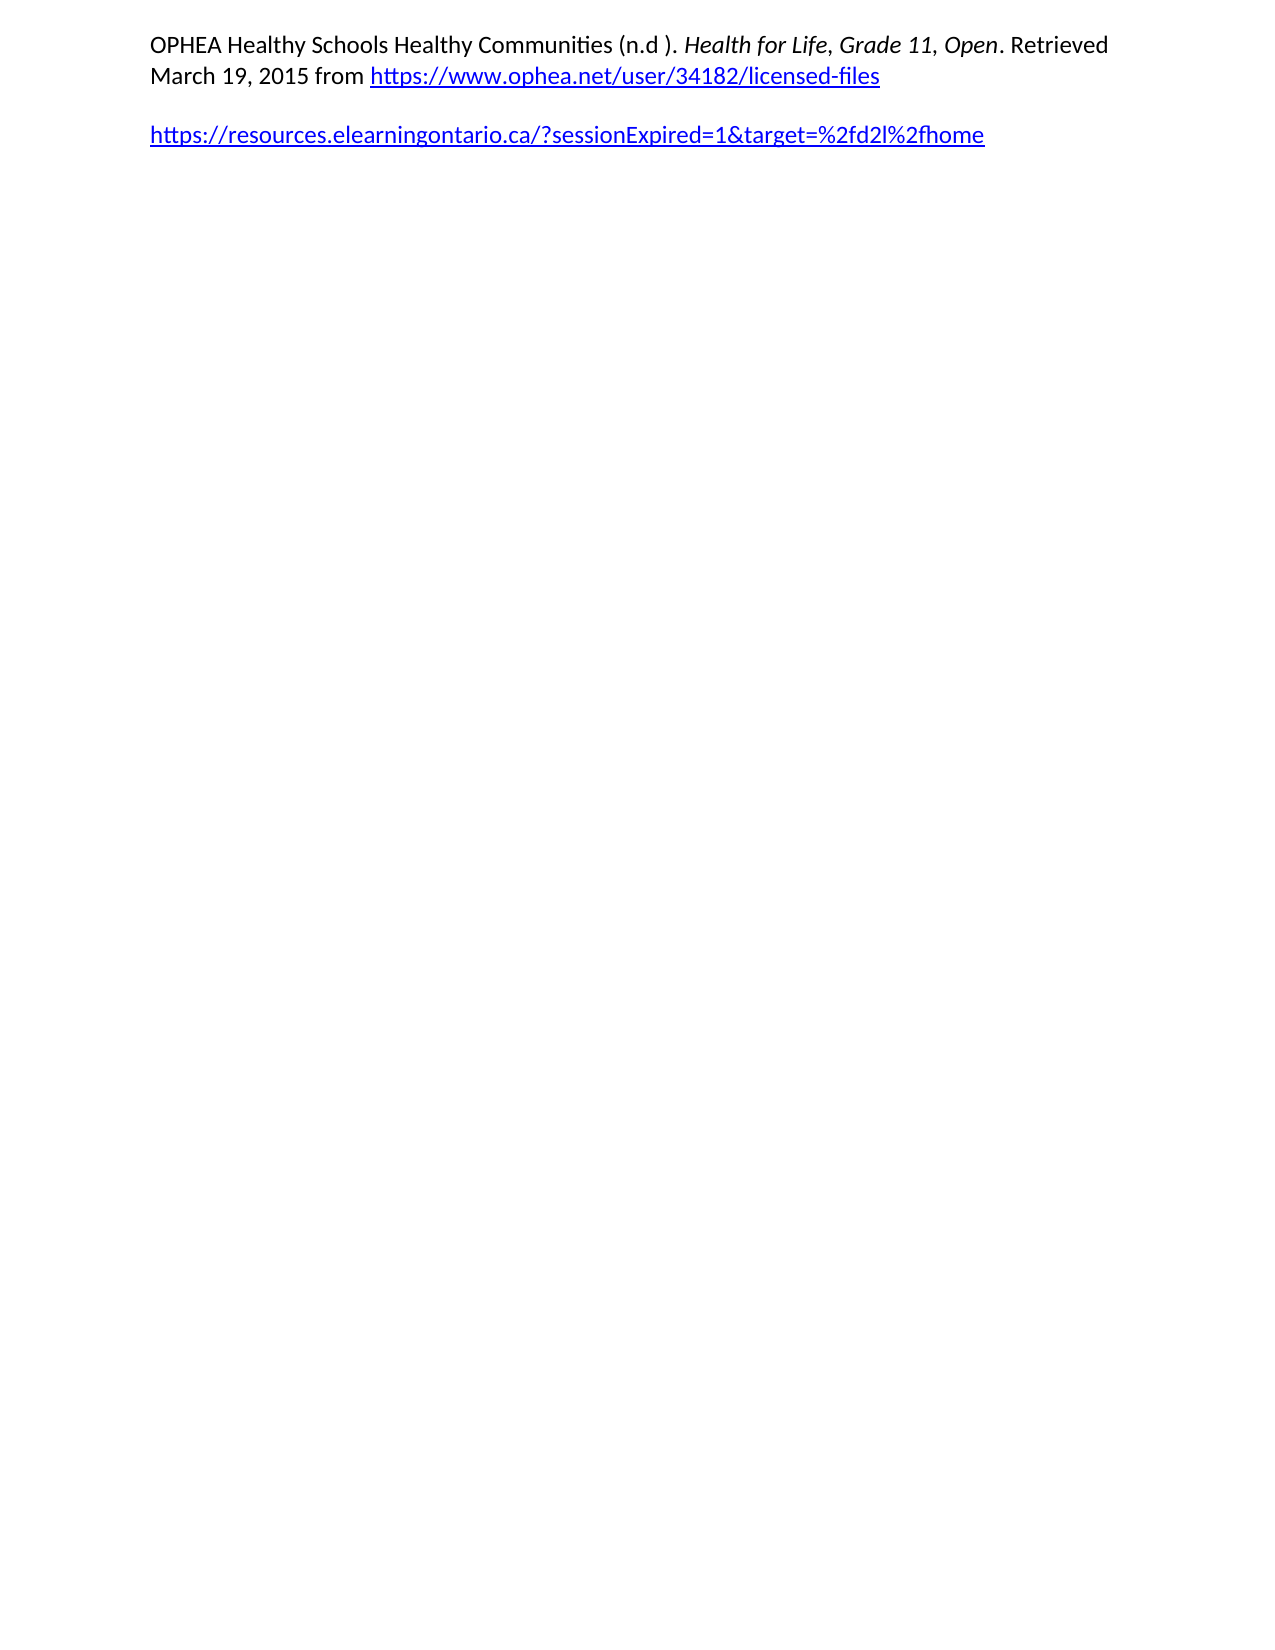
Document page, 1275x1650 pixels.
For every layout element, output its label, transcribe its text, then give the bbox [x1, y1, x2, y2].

text OPHEA Healthy Schools Healthy Communities (n.d ). Health for Life, Grade 11, Open. Retrieved March 19, 2015 from https://www.ophea.net/user/34182/licensed-files [150, 29, 1125, 91]
text https://resources.elearningontario.ca/?sessionExpired=1&target=%2fd2l%2fhome [150, 119, 1125, 150]
